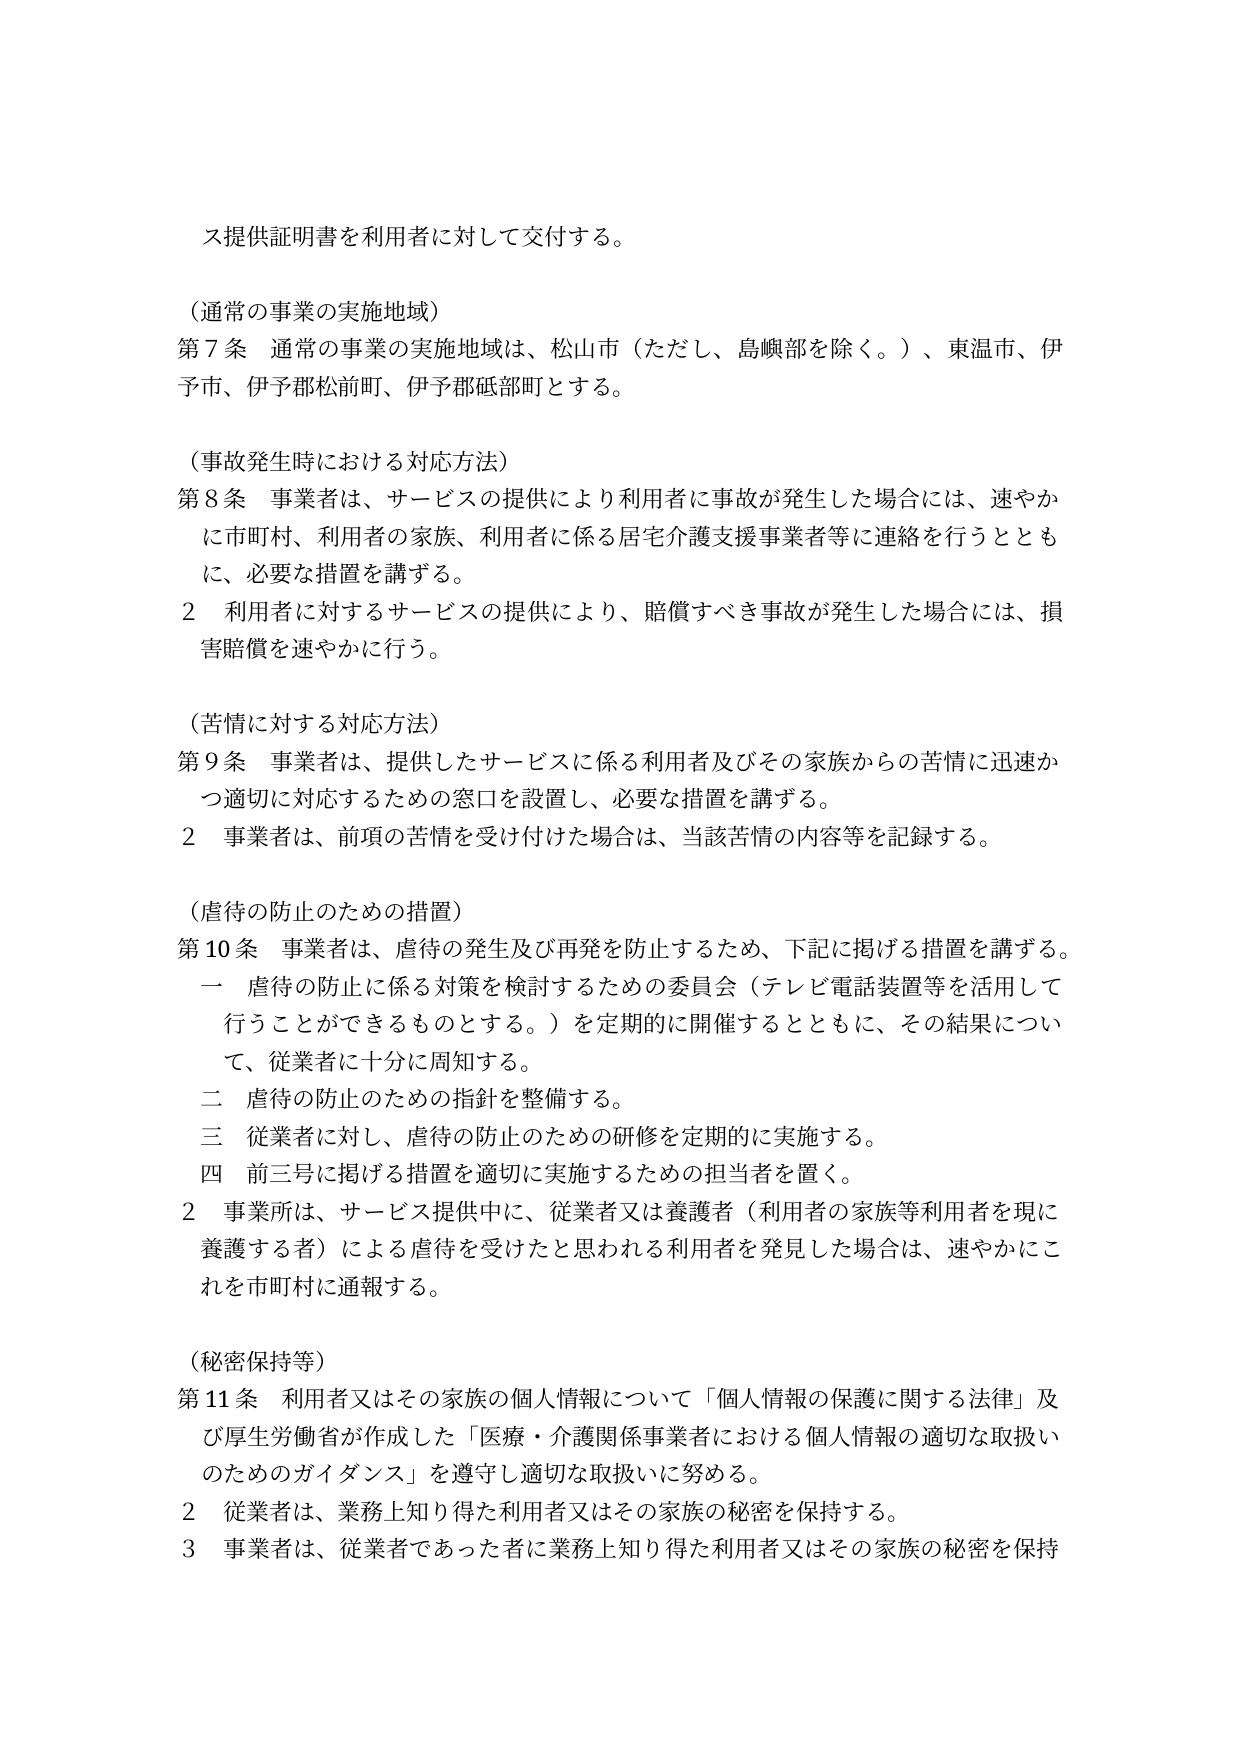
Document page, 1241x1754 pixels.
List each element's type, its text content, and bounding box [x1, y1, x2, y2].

text ２ 事業所は、サービス提供中に、従業者又は養護者（利用者の家族等利用者を現に養護する者）による虐待を受けたと思われる利用者を発見した場合は、速やかにこれを市町村に通報する。 [177, 1192, 1063, 1304]
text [177, 1529, 1063, 1567]
text （事故発生時における対応方法） [177, 442, 1063, 479]
text ２ 従業者は、業務上知り得た利用者又はその家族の秘密を保持する。 [177, 1492, 1063, 1529]
text （苦情に対する対応方法） [177, 704, 1063, 742]
text （虐待の防止のための措置） [177, 892, 1063, 929]
text 第８条 事業者は、サービスの提供により利用者に事故が発生した場合には、速やかに市町村、利用者の家族、利用者に係る居宅介護支援事業者等に連絡を行うとともに、必要な措置を講ずる。 [177, 479, 1063, 592]
text 第10条 事業者は、虐待の発生及び再発を防止するため、下記に掲げる措置を講ずる。 [177, 929, 1063, 967]
text 三 従業者に対し、虐待の防止のための研修を定期的に実施する。 [177, 1117, 1063, 1154]
text 第９条 事業者は、提供したサービスに係る利用者及びその家族からの苦情に迅速かつ適切に対応するための窓口を設置し、必要な措置を講ずる。 [177, 742, 1063, 817]
text 第11条 利用者又はその家族の個人情報について「個人情報の保護に関する法律」及び厚生労働省が作成した「医療・介護関係事業者における個人情報の適切な取扱いのためのガイダンス」を遵守し適切な取扱いに努める。 [177, 1379, 1063, 1492]
text 一 虐待の防止に係る対策を検討するための委員会（テレビ電話装置等を活用して行うことができるものとする。）を定期的に開催するとともに、その結果について、従業者に十分に周知する。 [177, 967, 1063, 1079]
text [177, 217, 1063, 254]
text （通常の事業の実施地域） [177, 292, 1063, 329]
text （秘密保持等） [177, 1342, 1063, 1379]
text 四 前三号に掲げる措置を適切に実施するための担当者を置く。 [177, 1154, 1063, 1192]
text ２ 事業者は、前項の苦情を受け付けた場合は、当該苦情の内容等を記録する。 [177, 817, 1063, 854]
text ２ 利用者に対するサービスの提供により、賠償すべき事故が発生した場合には、損害賠償を速やかに行う。 [177, 592, 1063, 667]
text 第７条 通常の事業の実施地域は、松山市（ただし、島嶼部を除く。）、東温市、伊予市、伊予郡松前町、伊予郡砥部町とする。 [177, 329, 1063, 404]
text 二 虐待の防止のための指針を整備する。 [177, 1079, 1063, 1117]
